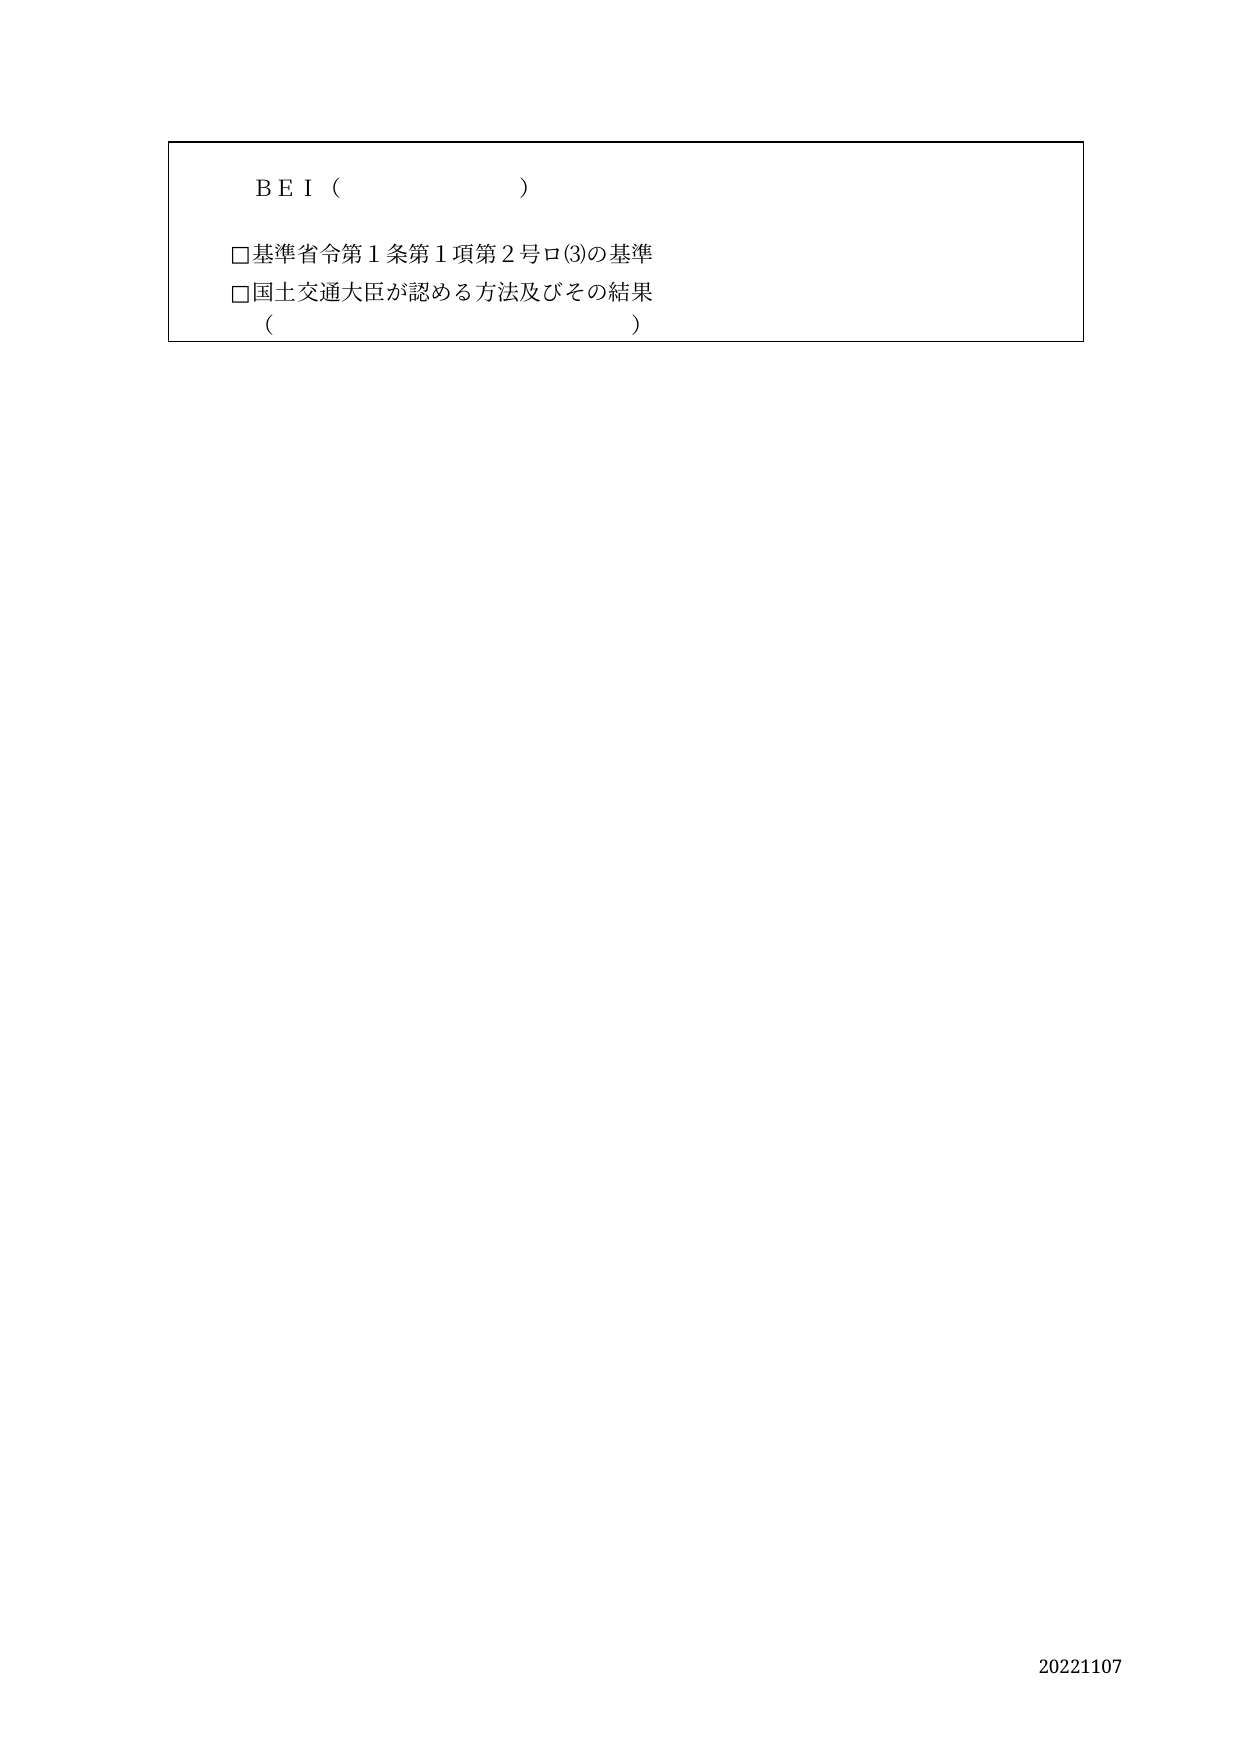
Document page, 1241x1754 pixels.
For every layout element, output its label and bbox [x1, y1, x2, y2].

table_cell [169, 143, 1083, 341]
